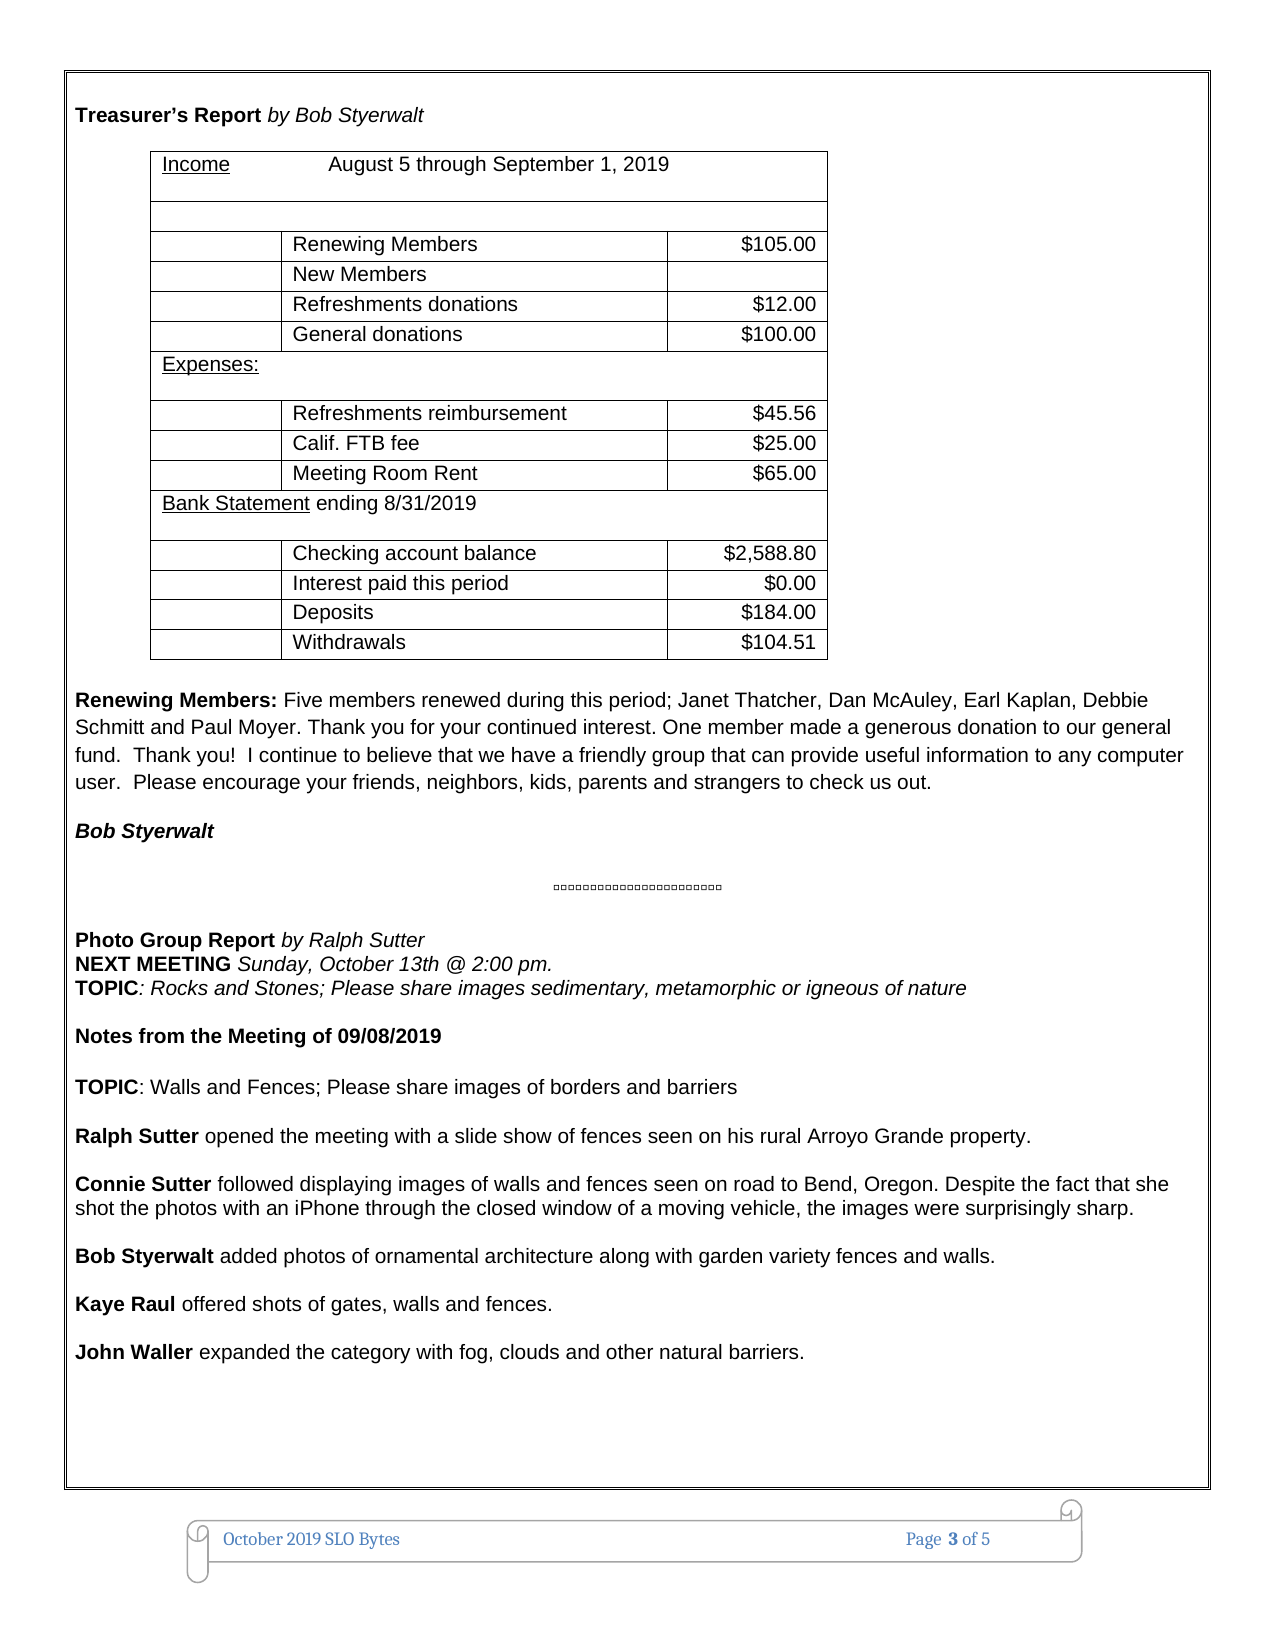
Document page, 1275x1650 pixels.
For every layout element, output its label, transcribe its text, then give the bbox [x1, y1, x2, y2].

table_cell Refreshments donations [282, 292, 667, 321]
text ▫▫▫▫▫▫▫▫▫▫▫▫▫▫▫▫▫▫▫▫▫▫▫ [75, 875, 1200, 899]
table_cell Meeting Room Rent [282, 461, 667, 490]
table_cell General donations [282, 322, 667, 351]
table_cell [151, 571, 281, 599]
table_cell Refreshments reimbursement [282, 401, 667, 430]
text Kaye Raul offered shots of gates, walls and fences. [75, 1292, 1200, 1316]
text John Waller expanded the category with fog, clouds and other natural barriers. [75, 1339, 1200, 1363]
table_cell [151, 431, 281, 460]
table_cell Expenses: [151, 352, 827, 400]
table_cell $105.00 [668, 232, 827, 261]
text TOPIC: Rocks and Stones; Please share images sedimentary, metamorphic or igneous of nature [75, 976, 1200, 1000]
table_cell $2,588.80 [668, 541, 827, 570]
table_cell [151, 600, 281, 629]
table_cell $12.00 [668, 292, 827, 321]
table_cell $100.00 [668, 322, 827, 351]
text Renewing Members: Five members renewed during this period; Janet Thatcher, Dan McAuley, Earl Kaplan, Debbie Schmitt and Paul Moyer. Thank you for your continued interest. One member made a generous donation to our general fund. Thank you! I continue to believe that we have a friendly group that can provide useful information to any computer user. Please encourage your friends, neighbors, kids, parents and strangers to check us out. [75, 660, 1200, 794]
table_cell Renewing Members [282, 232, 667, 261]
text Treasurer’s Report by Bob Styerwalt [75, 75, 1200, 126]
text TOPIC: Walls and Fences; Please share images of borders and barriers [75, 1048, 1200, 1100]
table_cell Checking account balance [282, 541, 667, 570]
table_cell $65.00 [668, 461, 827, 490]
table_cell Withdrawals [282, 630, 667, 659]
text Connie Sutter followed displaying images of walls and fences seen on road to Bend, Oregon. Despite the fact that she shot the photos with an iPhone through the closed window of a moving vehicle, the images were surprisingly sharp. [75, 1172, 1200, 1220]
table_cell $25.00 [668, 431, 827, 460]
table_cell $0.00 [668, 571, 827, 599]
text Photo Group Report by Ralph Sutter [75, 928, 1200, 952]
text Bob Styerwalt [75, 818, 1200, 842]
table_header Income August 5 through September 1, 2019 [151, 152, 827, 201]
table_cell [151, 202, 827, 231]
table_cell [151, 630, 281, 659]
text Ralph Sutter opened the meeting with a slide show of fences seen on his rural Arroyo Grande property. [75, 1124, 1200, 1148]
table_cell [668, 262, 827, 291]
table_cell $184.00 [668, 600, 827, 629]
table_cell [151, 401, 281, 430]
table_cell [151, 262, 281, 291]
table_cell $104.51 [668, 630, 827, 659]
table_cell Deposits [282, 600, 667, 629]
table_cell Calif. FTB fee [282, 431, 667, 460]
table_cell [151, 292, 281, 321]
table_cell $45.56 [668, 401, 827, 430]
text NEXT MEETING Sunday, October 13th @ 2:00 pm. [75, 952, 1200, 976]
table_cell Interest paid this period [282, 571, 667, 599]
table_cell [151, 232, 281, 261]
text Notes from the Meeting of 09/08/2019 [75, 1000, 1200, 1048]
table_cell [151, 322, 281, 351]
table_cell [151, 541, 281, 570]
text Bob Styerwalt added photos of ornamental architecture along with garden variety fences and walls. [75, 1244, 1200, 1268]
table_cell [151, 461, 281, 490]
table_cell Bank Statement ending 8/31/2019 [151, 491, 827, 540]
table_cell New Members [282, 262, 667, 291]
